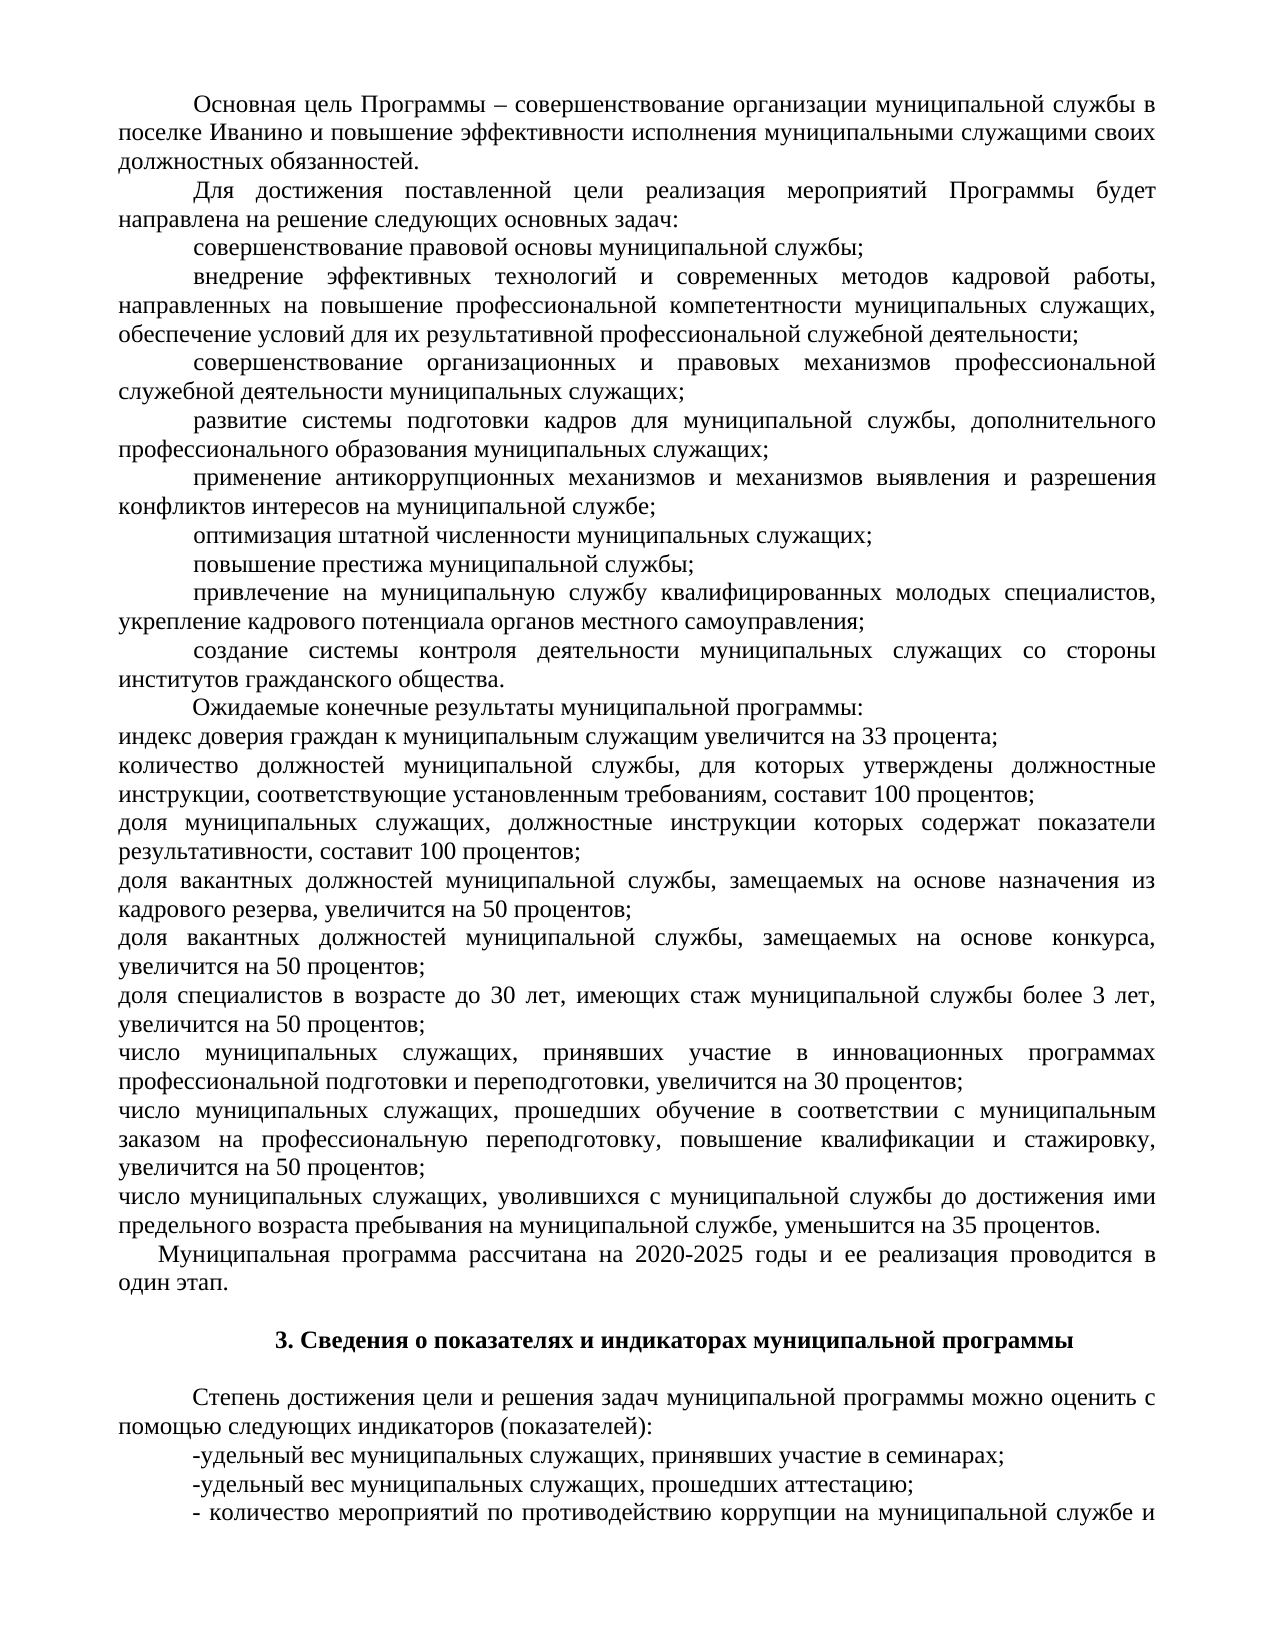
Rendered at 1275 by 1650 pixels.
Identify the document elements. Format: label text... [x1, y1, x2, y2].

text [118, 1497, 1157, 1526]
text внедрение эффективных технологий и современных методов кадровой работы, направленных на повышение профессиональной компетентности муниципальных служащих, обеспечение условий для их результативной профессиональной служебной деятельности; [118, 261, 1157, 347]
text количество должностей муниципальной службы, для которых утверждены должностные инструкции, соответствующие установленным требованиям, составит 100 процентов; [118, 750, 1157, 807]
text число муниципальных служащих, принявших участие в инновационных программах профессиональной подготовки и переподготовки, увеличится на 30 процентов; [118, 1037, 1157, 1095]
text -удельный вес муниципальных служащих, прошедших аттестацию; [118, 1469, 1157, 1497]
text привлечение на муниципальную службу квалифицированных молодых специалистов, укрепление кадрового потенциала органов местного самоуправления; [118, 577, 1157, 635]
text применение антикоррупционных механизмов и механизмов выявления и разрешения конфликтов интересов на муниципальной службе; [118, 462, 1157, 520]
text доля муниципальных служащих, должностные инструкции которых содержат показатели результативности, составит 100 процентов; [118, 807, 1157, 865]
text -удельный вес муниципальных служащих, принявших участие в семинарах; [118, 1440, 1157, 1469]
text совершенствование организационных и правовых механизмов профессиональной служебной деятельности муниципальных служащих; [118, 347, 1157, 405]
text Основная цель Программы – совершенствование организации муниципальной службы в поселке Иванино и повышение эффективности исполнения муниципальными служащими своих должностных обязанностей. [118, 89, 1157, 175]
text индекс доверия граждан к муниципальным служащим увеличится на 33 процента; [118, 721, 1157, 750]
text оптимизация штатной численности муниципальных служащих; [118, 520, 1157, 549]
text число муниципальных служащих, уволившихся с муниципальной службы до достижения ими предельного возраста пребывания на муниципальной службе, уменьшится на 35 процентов. [118, 1181, 1157, 1239]
text Степень достижения цели и решения задач муниципальной программы можно оценить с помощью следующих индикаторов (показателей): [118, 1382, 1157, 1440]
text Для достижения поставленной цели реализация мероприятий Программы будет направлена на решение следующих основных задач: [118, 175, 1157, 232]
text Муниципальная программа рассчитана на 2020-2025 годы и ее реализация проводится в один этап. [118, 1239, 1157, 1296]
text доля вакантных должностей муниципальной службы, замещаемых на основе конкурса, увеличится на 50 процентов; [118, 922, 1157, 980]
text 3. Сведения о показателях и индикаторах муниципальной программы [118, 1325, 1157, 1354]
text число муниципальных служащих, прошедших обучение в соответствии с муниципальным заказом на профессиональную переподготовку, повышение квалификации и стажировку, увеличится на 50 процентов; [118, 1095, 1157, 1181]
text Ожидаемые конечные результаты муниципальной программы: [118, 692, 1157, 721]
text развитие системы подготовки кадров для муниципальной службы, дополнительного профессионального образования муниципальных служащих; [118, 405, 1157, 462]
text совершенствование правовой основы муниципальной службы; [118, 232, 1157, 261]
text создание системы контроля деятельности муниципальных служащих со стороны институтов гражданского общества. [118, 635, 1157, 692]
text повышение престижа муниципальной службы; [118, 549, 1157, 577]
text доля специалистов в возрасте до 30 лет, имеющих стаж муниципальной службы более 3 лет, увеличится на 50 процентов; [118, 980, 1157, 1037]
text доля вакантных должностей муниципальной службы, замещаемых на основе назначения из кадрового резерва, увеличится на 50 процентов; [118, 865, 1157, 922]
